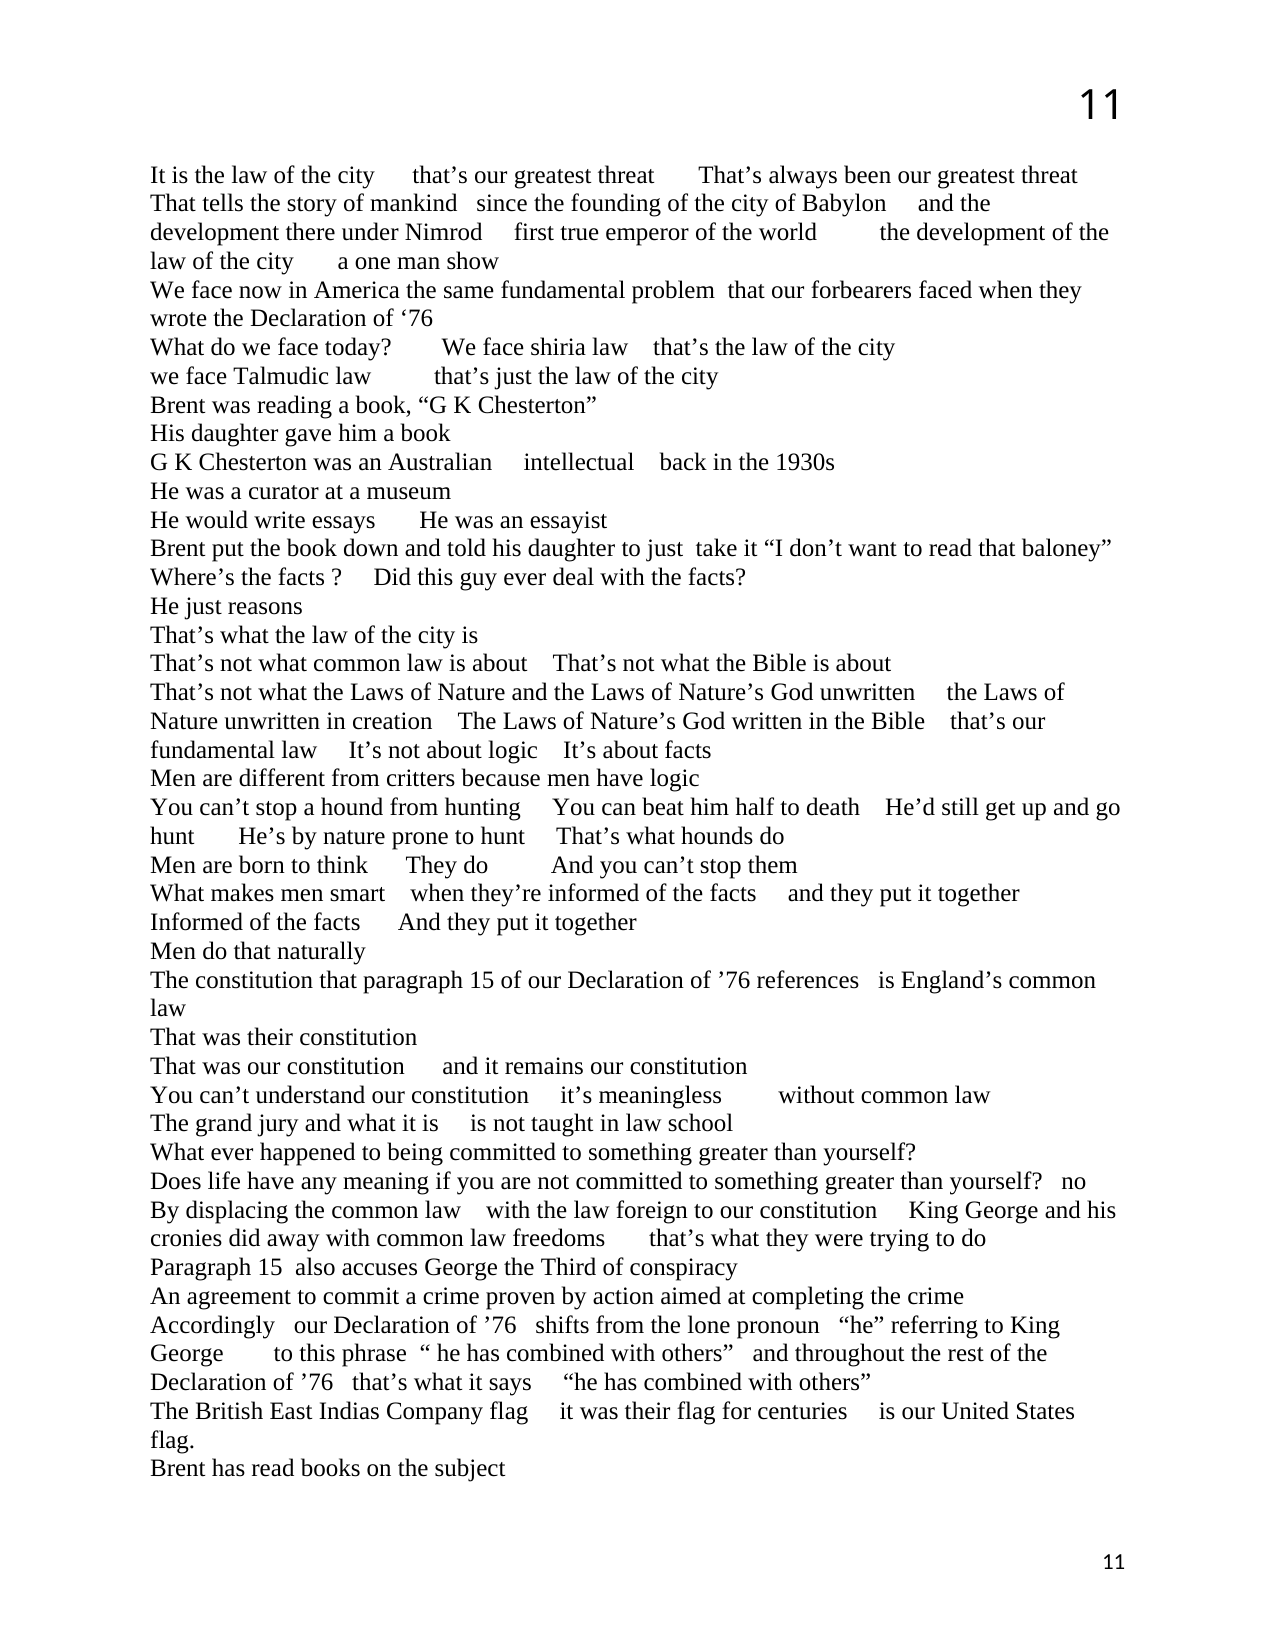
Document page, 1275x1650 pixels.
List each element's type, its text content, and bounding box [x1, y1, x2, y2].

text He would write essays He was an essayist [150, 505, 1125, 533]
text Does life have any meaning if you are not committed to something greater than yourself? no [150, 1166, 1125, 1195]
text We face now in America the same fundamental problem that our forbearers faced when they wrote the Declaration of ‘76 [150, 275, 1125, 332]
text What makes men smart when they’re informed of the facts and they put it together [150, 878, 1125, 907]
text we face Talmudic law that’s just the law of the city [150, 361, 1125, 390]
text Brent was reading a book, “G K Chesterton” [150, 390, 1125, 418]
text You can’t understand our constitution it’s meaningless without common law [150, 1080, 1125, 1108]
text That’s not what common law is about That’s not what the Bible is about [150, 648, 1125, 677]
text That was their constitution [150, 1022, 1125, 1051]
text Informed of the facts And they put it together [150, 907, 1125, 936]
text Men do that naturally [150, 936, 1125, 965]
text Men are different from critters because men have logic [150, 763, 1125, 792]
text The grand jury and what it is is not taught in law school [150, 1108, 1125, 1137]
text You can’t stop a hound from hunting You can beat him half to death He’d still get up and go hunt He’s by nature prone to hunt That’s what hounds do [150, 792, 1125, 850]
text Paragraph 15 also accuses George the Third of conspiracy [150, 1252, 1125, 1281]
text The constitution that paragraph 15 of our Declaration of ’76 references is England’s common law [150, 965, 1125, 1022]
text What do we face today? We face shiria law that’s the law of the city [150, 332, 1125, 361]
text That was our constitution and it remains our constitution [150, 1051, 1125, 1080]
text The British East Indias Company flag it was their flag for centuries is our United States flag. [150, 1396, 1125, 1453]
text Where’s the facts ? Did this guy ever deal with the facts? [150, 562, 1125, 591]
text Accordingly our Declaration of ’76 shifts from the lone pronoun “he” referring to King George to this phrase “ he has combined with others” and throughout the rest of the Declaration of ’76 that’s what it says “he has combined with others” [150, 1310, 1125, 1396]
text That’s not what the Laws of Nature and the Laws of Nature’s God unwritten the Laws of Nature unwritten in creation The Laws of Nature’s God written in the Bible that’s our fundamental law It’s not about logic It’s about facts [150, 677, 1125, 763]
text His daughter gave him a book [150, 418, 1125, 447]
text An agreement to commit a crime proven by action aimed at completing the crime [150, 1281, 1125, 1310]
text Men are born to think They do And you can’t stop them [150, 850, 1125, 878]
text By displacing the common law with the law foreign to our constitution King George and his cronies did away with common law freedoms that’s what they were trying to do [150, 1195, 1125, 1252]
text That’s what the law of the city is [150, 620, 1125, 648]
text Brent put the book down and told his daughter to just take it “I don’t want to read that baloney” [150, 533, 1125, 562]
text G K Chesterton was an Australian intellectual back in the 1930s [150, 447, 1125, 476]
text It is the law of the city that’s our greatest threat That’s always been our greatest threat That tells the story of mankind since the founding of the city of Babylon and the development there under Nimrod first true emperor of the world the development of the law of the city a one man show [150, 160, 1125, 275]
text What ever happened to being committed to something greater than yourself? [150, 1137, 1125, 1166]
text He was a curator at a museum [150, 476, 1125, 505]
text Brent has read books on the subject [150, 1453, 1125, 1482]
text He just reasons [150, 591, 1125, 620]
